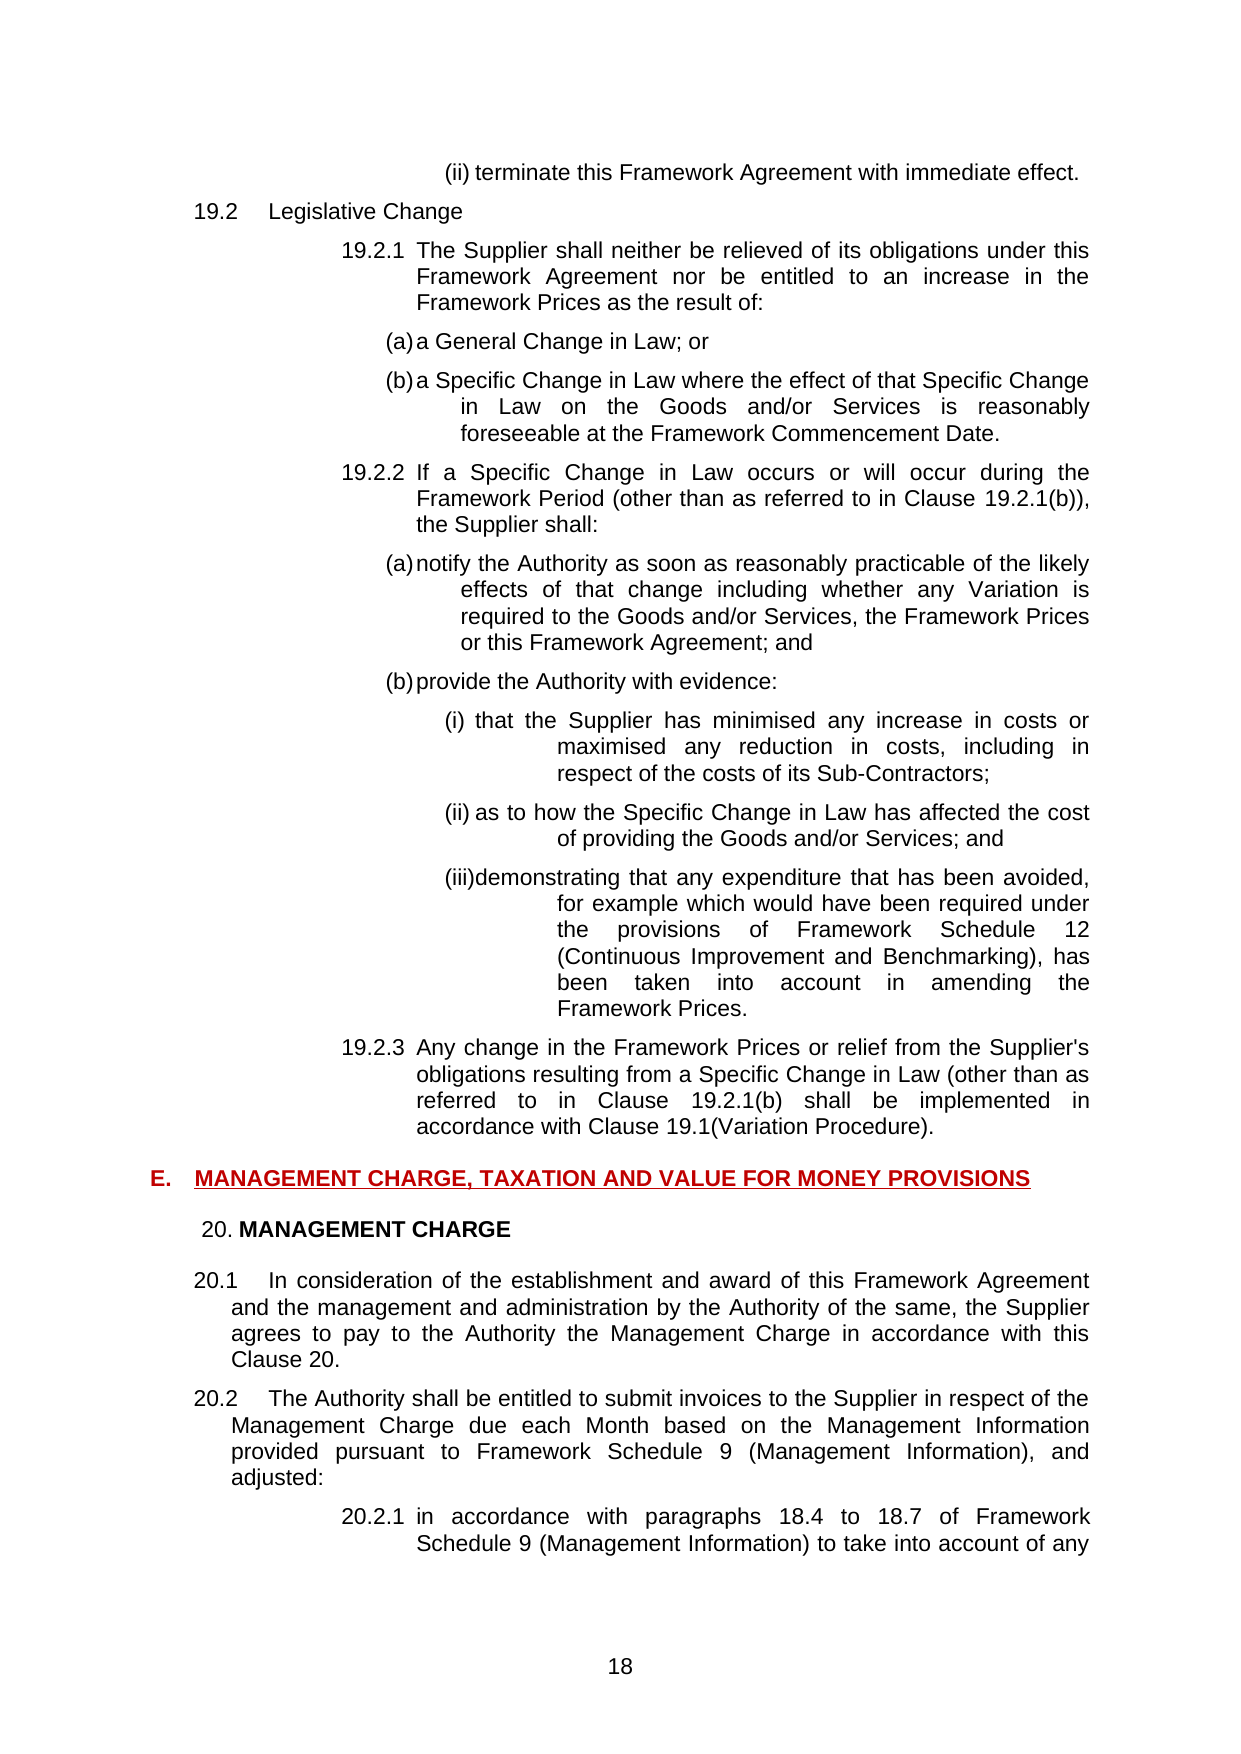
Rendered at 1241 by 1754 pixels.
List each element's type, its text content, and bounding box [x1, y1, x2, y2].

text The Supplier shall neither be relieved of its obligations under this Framework Agreement nor be entitled to an increase in the Framework Prices as the result of: [341, 237, 1090, 316]
text notify the Authority as soon as reasonably practicable of the likely effects of that change including whether any Variation is required to the Goods and/or Services, the Framework Prices or this Framework Agreement; and [385, 550, 1090, 656]
text In consideration of the establishment and award of this Framework Agreement and the management and administration by the Authority of the same, the Supplier agrees to pay to the Authority the Management Charge in accordance with this Clause 20. [193, 1267, 1090, 1373]
text If a Specific Change in Law occurs or will occur during the Framework Period (other than as referred to in Clause 19.2.1(b)), the Supplier shall: [341, 458, 1090, 538]
text that the Supplier has minimised any increase in costs or maximised any reduction in costs, including in respect of the costs of its Sub-Contractors; [444, 707, 1090, 786]
text provide the Authority with evidence: [385, 668, 1090, 694]
text a General Change in Law; or [385, 328, 1090, 354]
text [341, 1503, 1090, 1556]
subtitle Legislative Change [193, 198, 1090, 224]
text demonstrating that any expenditure that has been avoided, for example which would have been required under the provisions of Framework Schedule 12 (Continuous Improvement and Benchmarking), has been taken into account in amending the Framework Prices. [444, 864, 1090, 1022]
text a Specific Change in Law where the effect of that Specific Change in Law on the Goods and/or Services is reasonably foreseeable at the Framework Commencement Date. [385, 367, 1090, 446]
text Any change in the Framework Prices or relief from the Supplier's obligations resulting from a Specific Change in Law (other than as referred to in Clause 19.2.1(b) shall be implemented in accordance with Clause 19.1(Variation Procedure). [341, 1034, 1090, 1140]
text The Authority shall be entitled to submit invoices to the Supplier in respect of the Management Charge due each Month based on the Management Information provided pursuant to Framework Schedule 9 (Management Information), and adjusted: [193, 1385, 1090, 1491]
text terminate this Framework Agreement with immediate effect. [444, 159, 1090, 185]
subtitle MANAGEMENT CHARGE [201, 1216, 1090, 1242]
text as to how the Specific Change in Law has affected the cost of providing the Goods and/or Services; and [444, 798, 1090, 851]
subtitle MANAGEMENT CHARGE, TAXATION AND VALUE FOR MONEY PROVISIONS [150, 1165, 1090, 1191]
